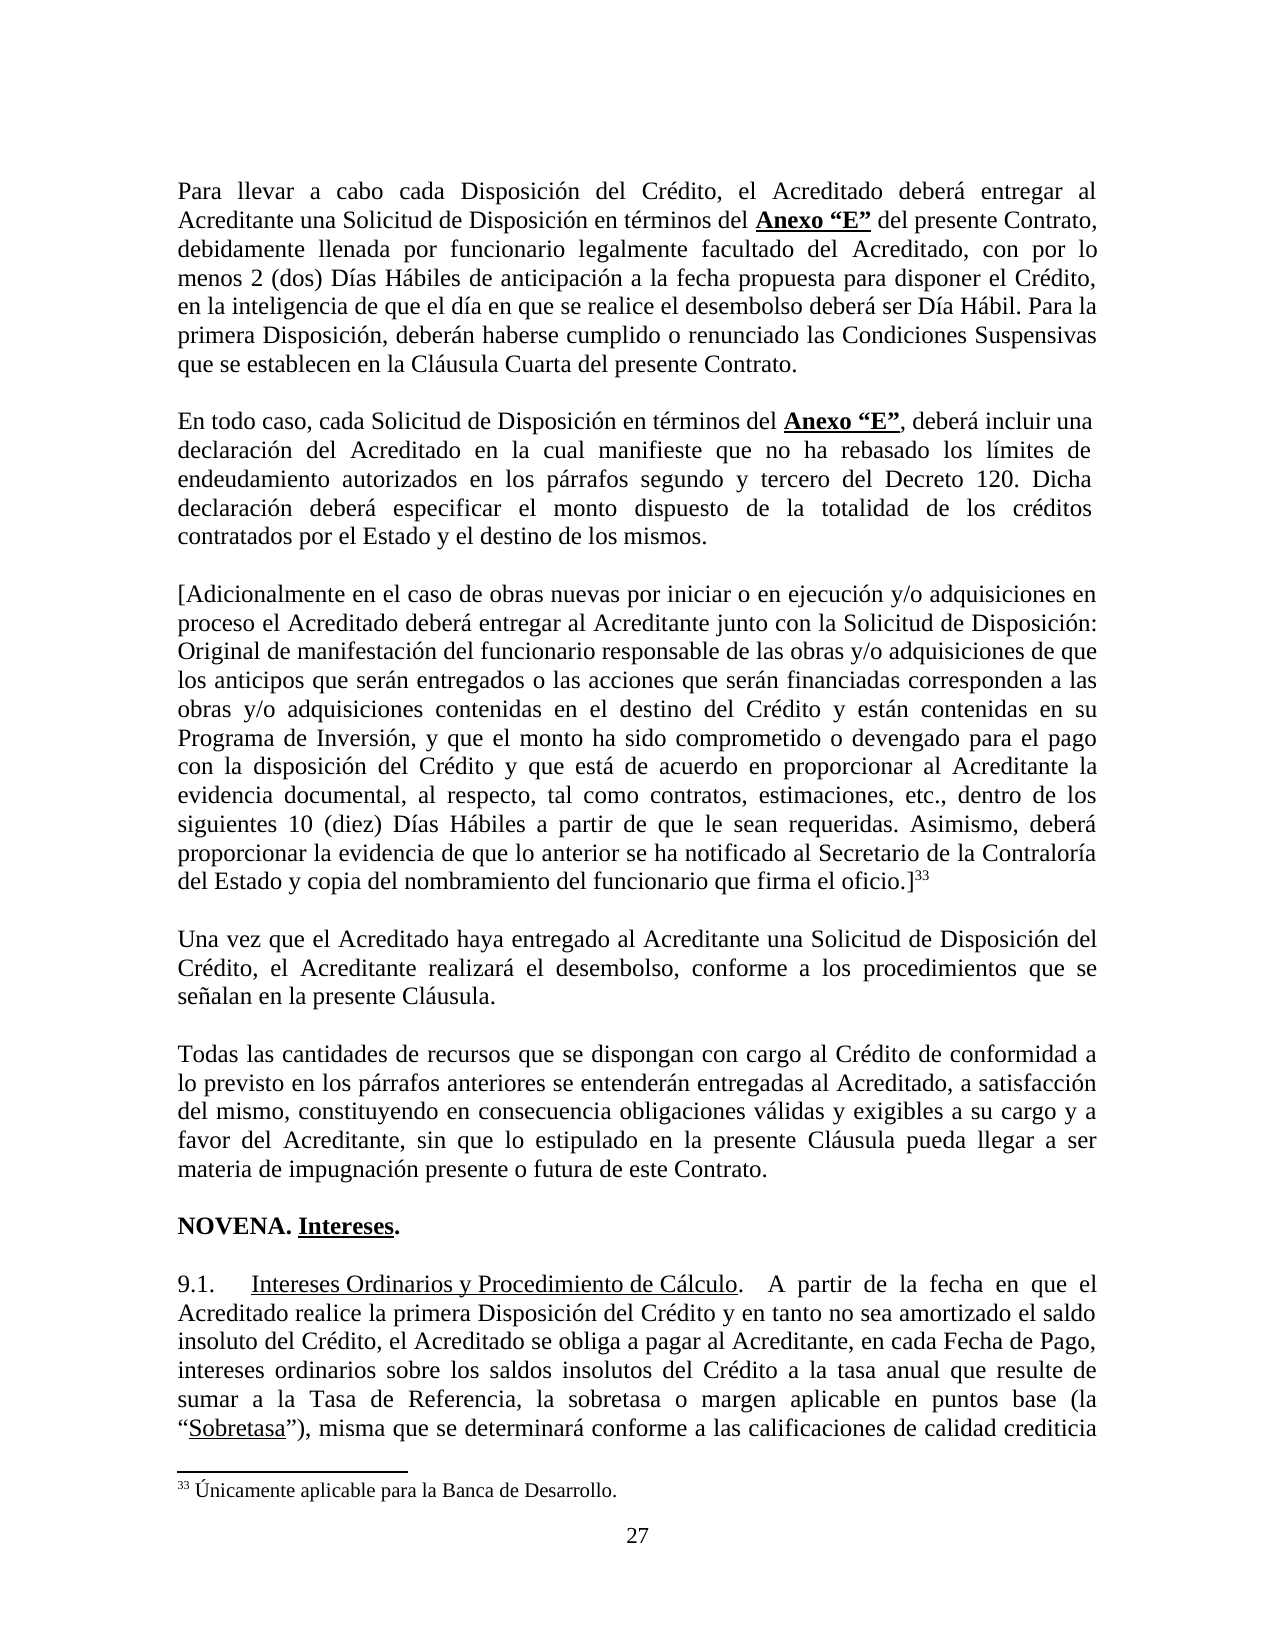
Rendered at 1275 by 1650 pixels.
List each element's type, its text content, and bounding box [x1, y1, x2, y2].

text [Adicionalmente en el caso de obras nuevas por iniciar o en ejecución y/o adquisiciones en proceso el Acreditado deberá entregar al Acreditante junto con la Solicitud de Disposición: Original de manifestación del funcionario responsable de las obras y/o adquisiciones de que los anticipos que serán entregados o las acciones que serán financiadas corresponden a las obras y/o adquisiciones contenidas en el destino del Crédito y están contenidas en su Programa de Inversión, y que el monto ha sido comprometido o devengado para el pago con la disposición del Crédito y que está de acuerdo en proporcionar al Acreditante la evidencia documental, al respecto, tal como contratos, estimaciones, etc., dentro de los siguientes 10 (diez) Días Hábiles a partir de que le sean requeridas. Asimismo, deberá proporcionar la evidencia de que lo anterior se ha notificado al Secretario de la Contraloría del Estado y copia del nombramiento del funcionario que firma el oficio.] [177, 579, 1098, 895]
text NOVENA. Intereses. [177, 1211, 1098, 1240]
text En todo caso, cada Solicitud de Disposición en términos del Anexo “E”, deberá incluir una declaración del Acreditado en la cual manifieste que no ha rebasado los límites de endeudamiento autorizados en los párrafos segundo y tercero del Decreto 120. Dicha declaración deberá especificar el monto dispuesto de la totalidad de los créditos contratados por el Estado y el destino de los mismos. [177, 406, 1093, 550]
text Todas las cantidades de recursos que se dispongan con cargo al Crédito de conformidad a lo previsto en los párrafos anteriores se entenderán entregadas al Acreditado, a satisfacción del mismo, constituyendo en consecuencia obligaciones válidas y exigibles a su cargo y a favor del Acreditante, sin que lo estipulado en la presente Cláusula pueda llegar a ser materia de impugnación presente o futura de este Contrato. [177, 1039, 1098, 1183]
text Una vez que el Acreditado haya entregado al Acreditante una Solicitud de Disposición del Crédito, el Acreditante realizará el desembolso, conforme a los procedimientos que se señalan en la presente Cláusula. [177, 924, 1098, 1010]
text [177, 1269, 1098, 1441]
text Para llevar a cabo cada Disposición del Crédito, el Acreditado deberá entregar al Acreditante una Solicitud de Disposición en términos del Anexo “E” del presente Contrato, debidamente llenada por funcionario legalmente facultado del Acreditado, con por lo menos 2 (dos) Días Hábiles de anticipación a la fecha propuesta para disponer el Crédito, en la inteligencia de que el día en que se realice el desembolso deberá ser Día Hábil. Para la primera Disposición, deberán haberse cumplido o renunciado las Condiciones Suspensivas que se establecen en la Cláusula Cuarta del presente Contrato. [177, 176, 1098, 378]
